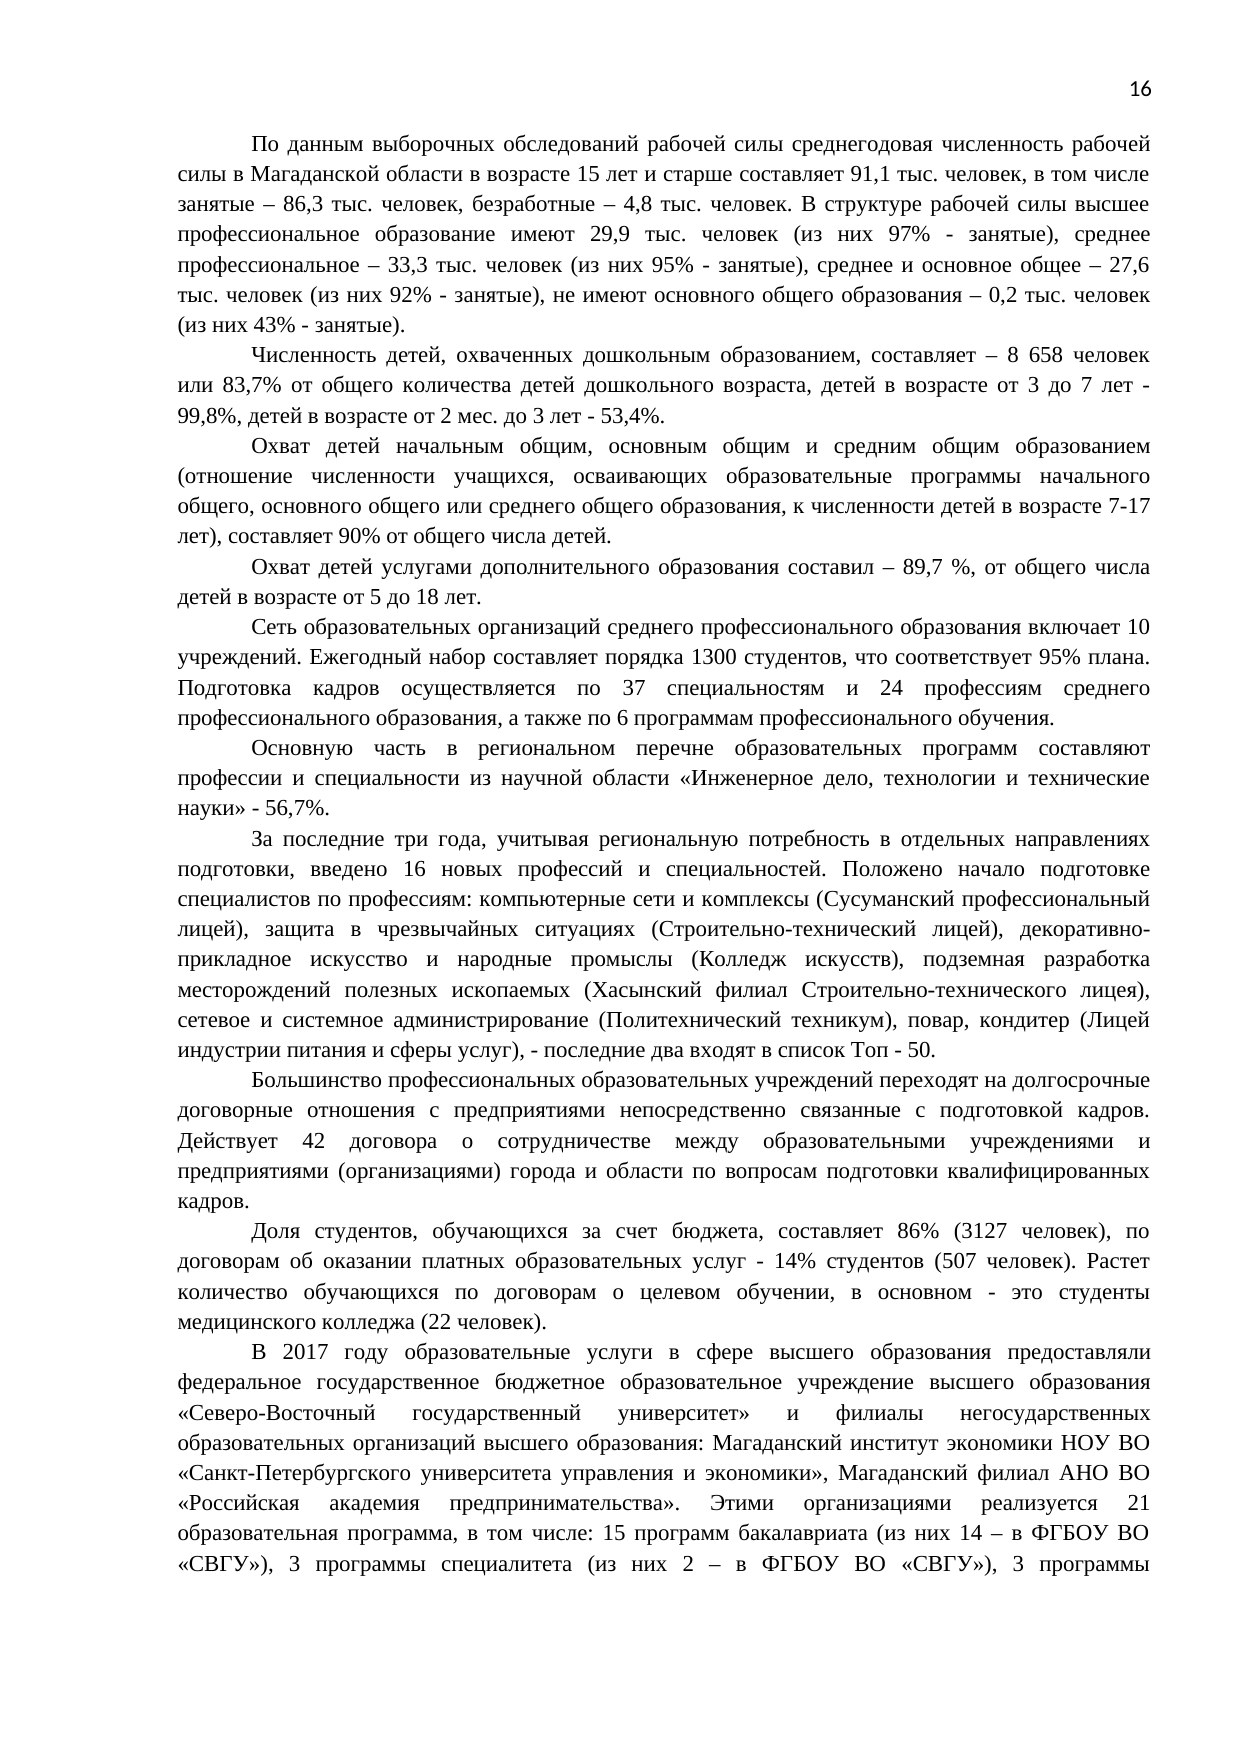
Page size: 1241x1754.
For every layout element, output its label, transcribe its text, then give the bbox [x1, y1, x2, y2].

list По данным выборочных обследований рабочей силы среднегодовая численность рабочей силы в Магаданской области в возрасте 15 лет и старше составляет 91,1 тыс. человек, в том числе занятые – 86,3 тыс. человек, безработные – 4,8 тыс. человек. В структуре рабочей силы высшее профессиональное образование имеют 29,9 тыс. человек (из них 97% - занятые), среднее профессиональное – 33,3 тыс. человек (из них 95% - занятые), среднее и основное общее – 27,6 тыс. человек (из них 92% - занятые), не имеют основного общего образования – 0,2 тыс. человек (из них 43% - занятые). [177, 130, 1152, 337]
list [177, 1338, 1152, 1576]
list Доля студентов, обучающихся за счет бюджета, составляет 86% (3127 человек), по договорам об оказании платных образовательных услуг - 14% студентов (507 человек). Растет количество обучающихся по договорам о целевом обучении, в основном - это студенты медицинского колледжа (22 человек). [177, 1217, 1152, 1334]
list Охват детей начальным общим, основным общим и средним общим образованием (отношение численности учащихся, осваивающих образовательные программы начального общего, основного общего или среднего общего образования, к численности детей в возрасте 7-17 лет), составляет 90% от общего числа детей. [177, 432, 1152, 549]
list Численность детей, охваченных дошкольным образованием, составляет – 8 658 человек или 83,7% от общего количества детей дошкольного возраста, детей в возрасте от 3 до 7 лет - 99,8%, детей в возрасте от 2 мес. до 3 лет - 53,4%. [177, 341, 1152, 428]
list За последние три года, учитывая региональную потребность в отдельных направлениях подготовки, введено 16 новых профессий и специальностей. Положено начало подготовке специалистов по профессиям: компьютерные сети и комплексы (Сусуманский профессиональный лицей), защита в чрезвычайных ситуациях (Строительно-технический лицей), декоративно-прикладное искусство и народные промыслы (Колледж искусств), подземная разработка месторождений полезных ископаемых (Хасынский филиал Строительно-технического лицея), сетевое и системное администрирование (Политехнический техникум), повар, кондитер (Лицей индустрии питания и сферы услуг), - последние два входят в список Топ - 50. [177, 824, 1152, 1062]
list Охват детей услугами дополнительного образования составил – 89,7 %, от общего числа детей в возрасте от 5 до 18 лет. [177, 553, 1152, 609]
list Сеть образовательных организаций среднего профессионального образования включает 10 учреждений. Ежегодный набор составляет порядка 1300 студентов, что соответствует 95% плана. Подготовка кадров осуществляется по 37 специальностям и 24 профессиям среднего профессионального образования, а также по 6 программам профессионального обучения. [177, 613, 1152, 730]
list Основную часть в региональном перечне образовательных программ составляют профессии и специальности из научной области «Инженерное дело, технологии и технические науки» - 56,7%. [177, 734, 1152, 821]
list Большинство профессиональных образовательных учреждений переходят на долгосрочные договорные отношения с предприятиями непосредственно связанные с подготовкой кадров. Действует 42 договора о сотрудничестве между образовательными учреждениями и предприятиями (организациями) города и области по вопросам подготовки квалифицированных кадров. [177, 1066, 1152, 1213]
